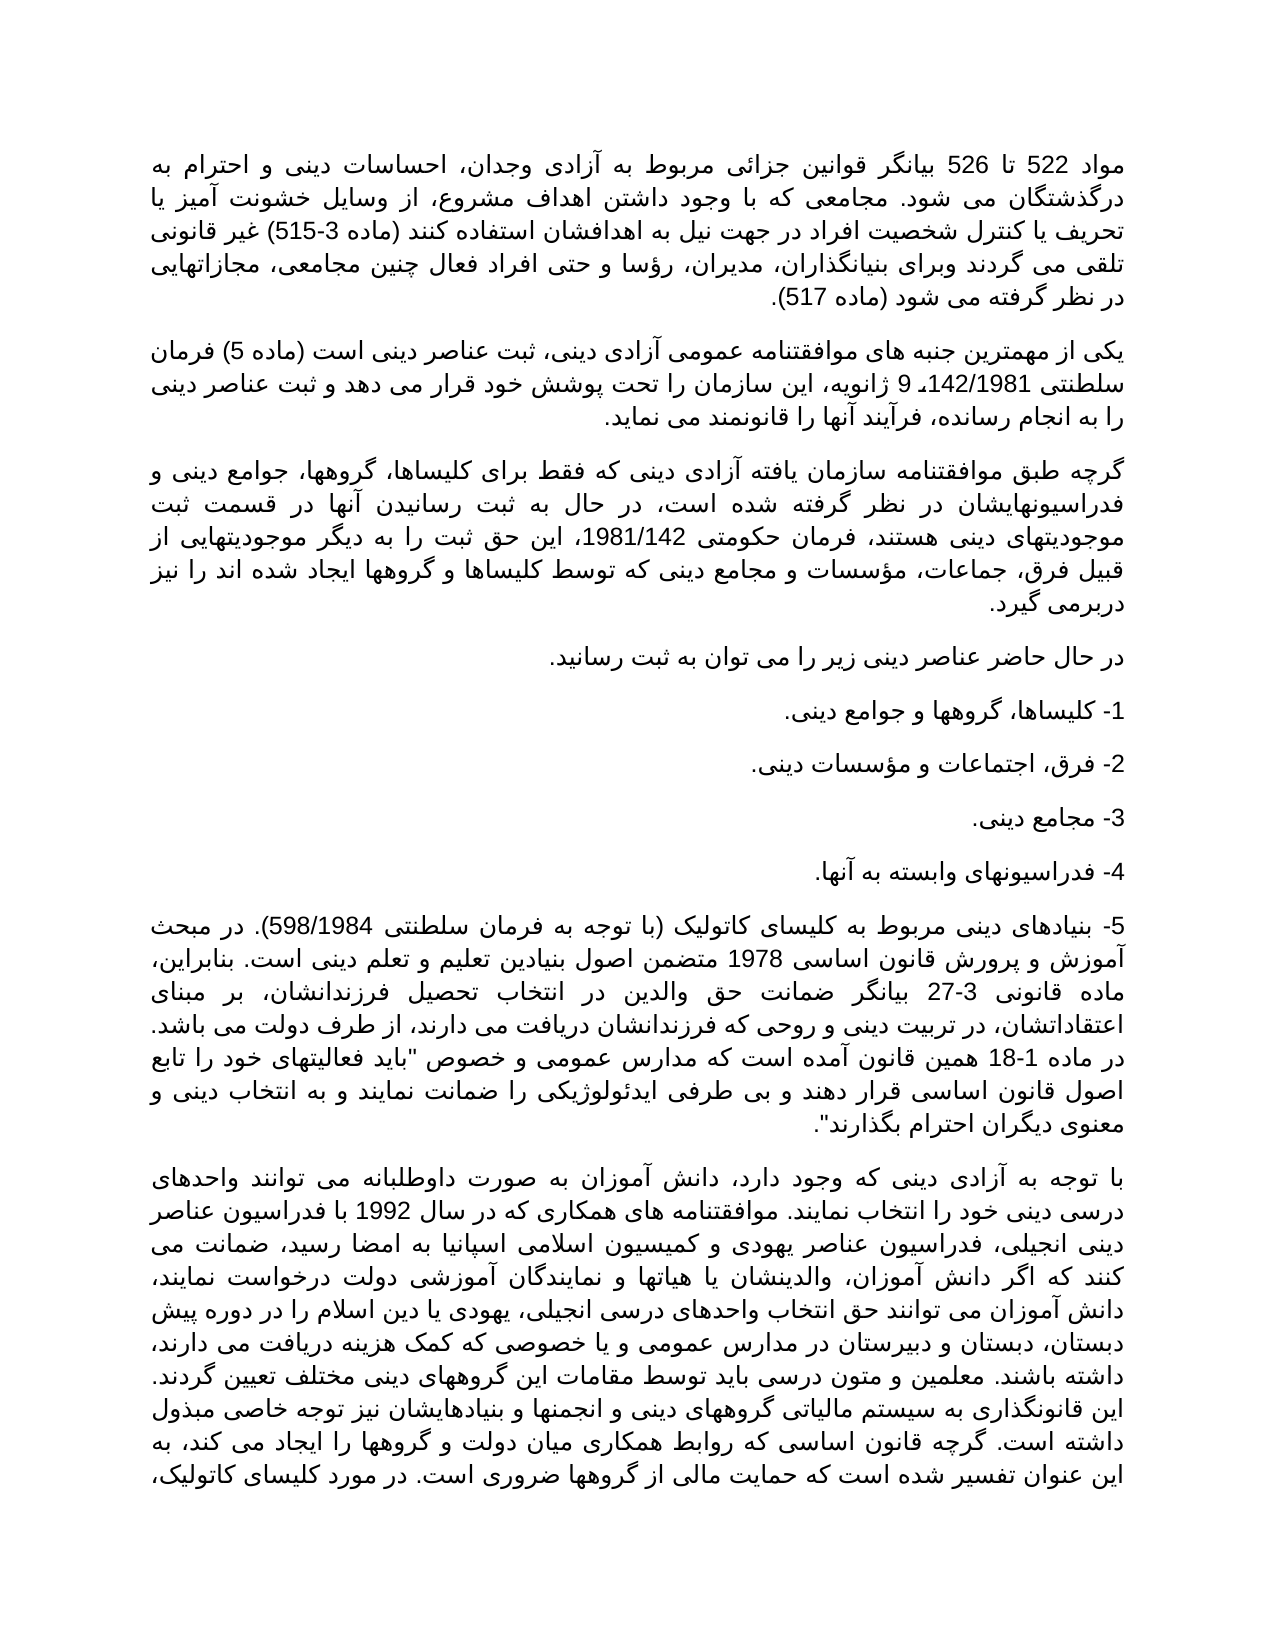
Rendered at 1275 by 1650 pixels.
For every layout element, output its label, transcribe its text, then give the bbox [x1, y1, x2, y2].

text 4- فدراسیونهای وابسته به آنها. [150, 857, 1125, 886]
text مواد 522 تا 526 بیانگر قوانین جزائی مربوط به آزادی وجدان، احساسات دینی و احترام به درگذشتگان می شود. مجامعی که با وجود داشتن اهداف مشروع، از وسایل خشونت آمیز یا تحریف یا کنترل شخصیت افراد در جهت نیل به اهدافشان استفاده کنند (ماده 3-515) غیر قانونی تلقی می گردند وبرای بنیانگذاران، مدیران، رؤسا و حتی افراد فعال چنین مجامعی، مجازاتهایی در نظر گرفته می شود (ماده 517). [150, 150, 1125, 311]
text 5- بنیادهای دینی مربوط به کلیسای کاتولیک (با توجه به فرمان سلطنتی 598/1984). در مبحث آموزش و پرورش قانون اساسی 1978 متضمن اصول بنیادین تعلیم و تعلم دینی است. بنابراین، ماده قانونی 3-27 بیانگر ضمانت حق والدین در انتخاب تحصیل فرزندانشان، بر مبنای اعتقاداتشان، در تربیت دینی و روحی که فرزندانشان دریافت می دارند، از طرف دولت می باشد. در ماده 1-18 همین قانون آمده است که مدارس عمومی و خصوص "باید فعالیتهای خود را تابع اصول قانون اساسی قرار دهند و بی طرفی ایدئولوژیکی را ضمانت نمایند و به انتخاب دینی و معنوی دیگران احترام بگذارند". [150, 911, 1125, 1138]
text 3- مجامع دینی. [150, 803, 1125, 832]
text 1- کلیساها، گروهها و جوامع دینی. [150, 696, 1125, 724]
text 2- فرق، اجتماعات و مؤسسات دینی. [150, 749, 1125, 778]
text در حال حاضر عناصر دینی زیر را می توان به ثبت رسانید. [150, 642, 1125, 671]
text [150, 1163, 1125, 1489]
text گرچه طبق موافقتنامه سازمان یافته آزادی دینی که فقط برای کلیساها، گروهها، جوامع دینی و فدراسیونهایشان در نظر گرفته شده است، در حال به ثبت رسانیدن آنها در قسمت ثبت موجودیتهای دینی هستند، فرمان حکومتی 1981/142، این حق ثبت را به دیگر موجودیتهایی از قبیل فرق، جماعات، مؤسسات و مجامع دینی که توسط کلیساها و گروهها ایجاد شده اند را نیز دربرمی گیرد. [150, 456, 1125, 617]
text یکی از مهمترین جنبه های موافقتنامه عمومی آزادی دینی، ثبت عناصر دینی است (ماده 5) فرمان سلطنتی 142/1981، 9 ژانویه، این سازمان را تحت پوشش خود قرار می دهد و ثبت عناصر دینی را به انجام رسانده، فرآیند آنها را قانونمند می نماید. [150, 336, 1125, 431]
